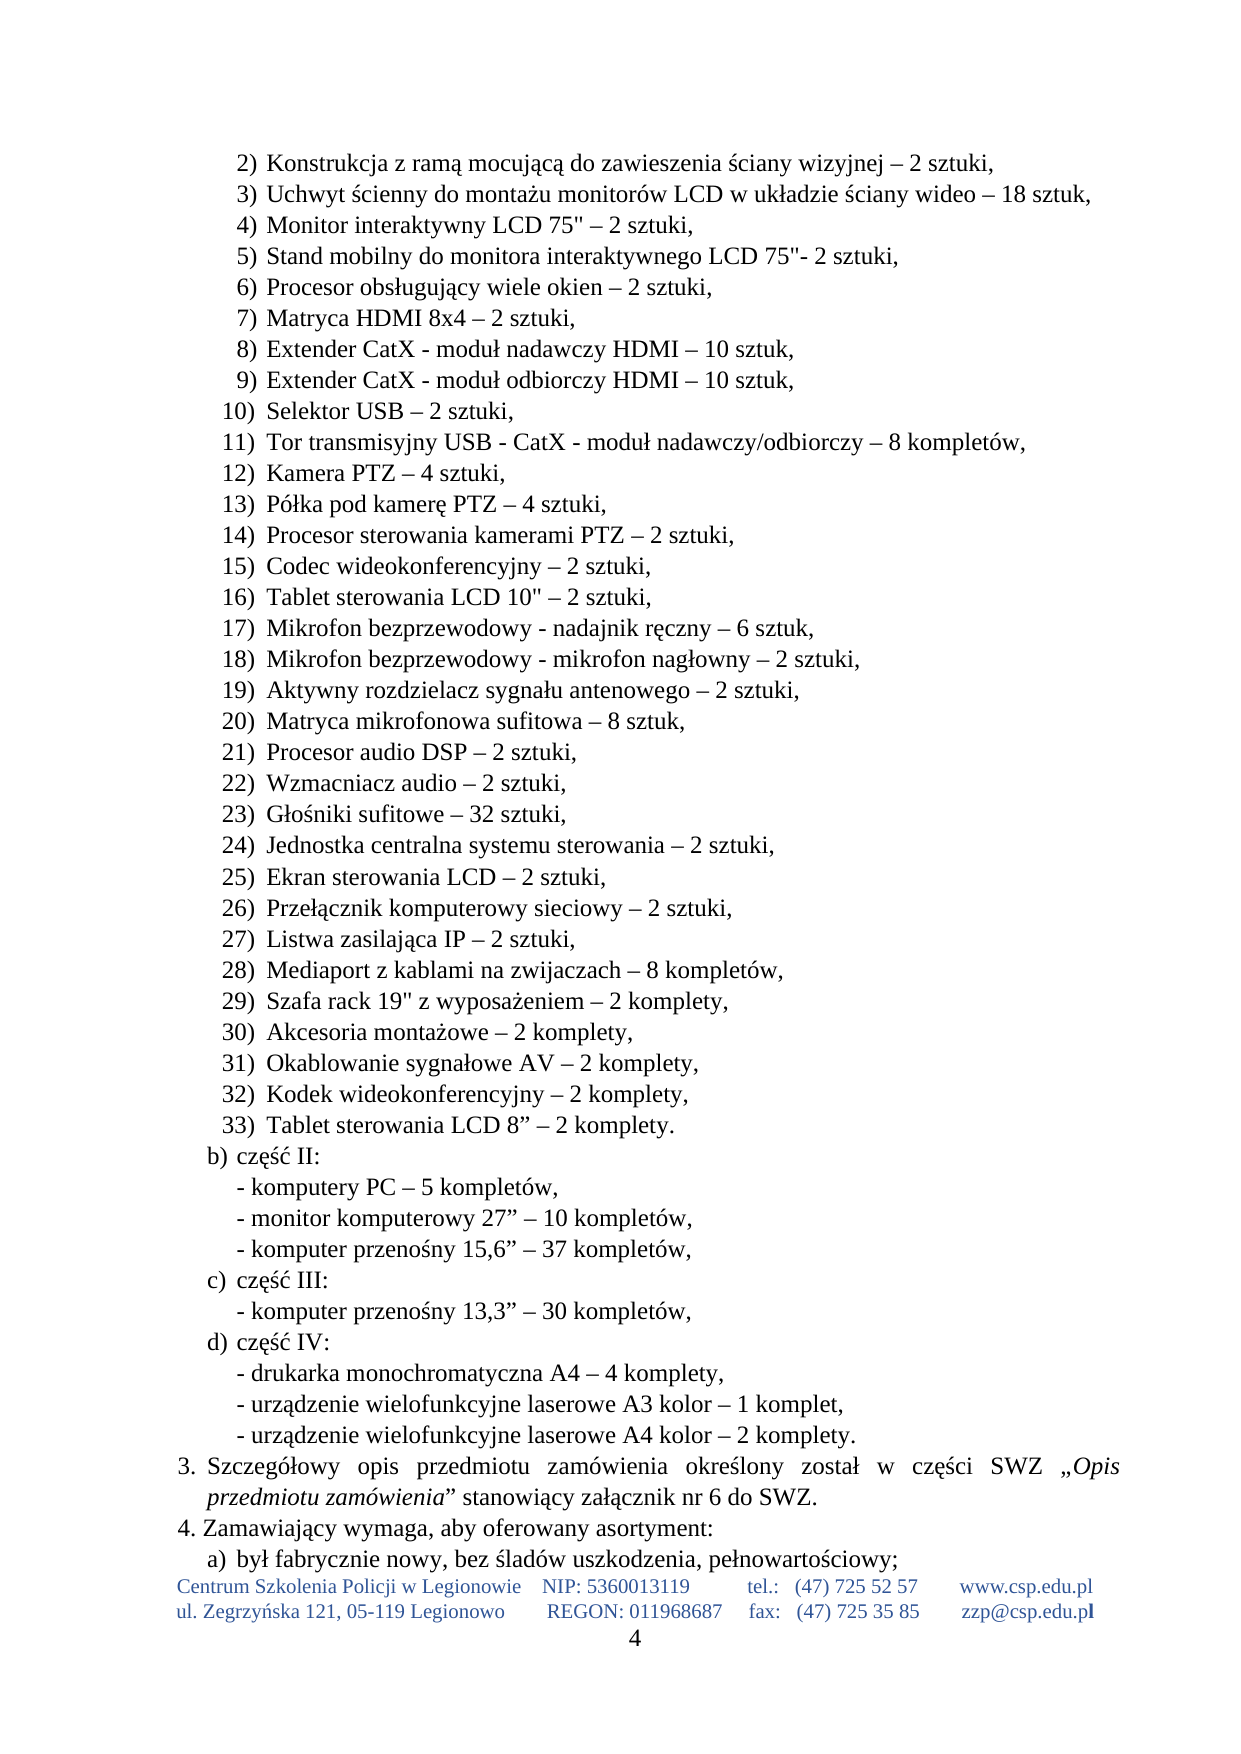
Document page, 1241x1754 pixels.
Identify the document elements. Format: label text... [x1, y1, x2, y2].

list 19) Aktywny rozdzielacz sygnału antenowego – 2 sztuki, [222, 675, 1122, 704]
list 18) Mikrofon bezprzewodowy - mikrofon nagłowny – 2 sztuki, [222, 644, 1122, 673]
list 6) Procesor obsługujący wiele okien – 2 sztuki, [236, 272, 1122, 301]
list 14) Procesor sterowania kamerami PTZ – 2 sztuki, [222, 520, 1122, 549]
list 15) Codec wideokonferencyjny – 2 sztuki, [222, 551, 1122, 580]
list 3. Szczegółowy opis przedmiotu zamówienia określony został w części SWZ „Opis przedmiotu zamówienia” stanowiący załącznik nr 6 do SWZ. [177, 1451, 1122, 1511]
list 2) Konstrukcja z ramą mocującą do zawieszenia ściany wizyjnej – 2 sztuki, [236, 148, 1122, 176]
list część II: [207, 1141, 1122, 1170]
list - komputer przenośny 13,3” – 30 kompletów, [236, 1296, 1122, 1325]
list 13) Półka pod kamerę PTZ – 4 sztuki, [222, 489, 1122, 518]
list - komputery PC – 5 kompletów, [236, 1172, 1122, 1201]
list 31) Okablowanie sygnałowe AV – 2 komplety, [222, 1048, 1122, 1077]
list 22) Wzmacniacz audio – 2 sztuki, [222, 768, 1122, 797]
list 20) Matryca mikrofonowa sufitowa – 8 sztuk, [222, 706, 1122, 735]
list 4) Monitor interaktywny LCD 75" – 2 sztuki, [236, 210, 1122, 238]
list 12) Kamera PTZ – 4 sztuki, [222, 458, 1122, 487]
list 23) Głośniki sufitowe – 32 sztuki, [222, 799, 1122, 828]
list 4. Zamawiający wymaga, aby oferowany asortyment: [177, 1513, 1122, 1542]
list 24) Jednostka centralna systemu sterowania – 2 sztuki, [222, 831, 1122, 859]
list 16) Tablet sterowania LCD 10" – 2 sztuki, [222, 582, 1122, 611]
list - urządzenie wielofunkcyjne laserowe A4 kolor – 2 komplety. [236, 1420, 1122, 1449]
list 29) Szafa rack 19" z wyposażeniem – 2 komplety, [222, 986, 1122, 1014]
list 27) Listwa zasilająca IP – 2 sztuki, [222, 924, 1122, 952]
list 32) Kodek wideokonferencyjny – 2 komplety, [222, 1079, 1122, 1108]
list 25) Ekran sterowania LCD – 2 sztuki, [222, 862, 1122, 890]
list - komputer przenośny 15,6” – 37 kompletów, [236, 1234, 1122, 1263]
list 8) Extender CatX - moduł nadawczy HDMI – 10 sztuk, [236, 334, 1122, 363]
list 9) Extender CatX - moduł odbiorczy HDMI – 10 sztuk, [236, 365, 1122, 394]
list część III: [207, 1265, 1122, 1294]
list 26) Przełącznik komputerowy sieciowy – 2 sztuki, [222, 893, 1122, 921]
list 7) Matryca HDMI 8x4 – 2 sztuki, [236, 303, 1122, 332]
list 28) Mediaport z kablami na zwijaczach – 8 kompletów, [222, 955, 1122, 983]
list 17) Mikrofon bezprzewodowy - nadajnik ręczny – 6 sztuk, [222, 613, 1122, 642]
list 30) Akcesoria montażowe – 2 komplety, [222, 1017, 1122, 1046]
list - urządzenie wielofunkcyjne laserowe A3 kolor – 1 komplet, [236, 1389, 1122, 1418]
list część IV: [207, 1327, 1122, 1356]
list - monitor komputerowy 27” – 10 kompletów, [236, 1203, 1122, 1232]
list 33) Tablet sterowania LCD 8” – 2 komplety. [222, 1110, 1122, 1139]
list a) był fabrycznie nowy, bez śladów uszkodzenia, pełnowartościowy; [207, 1544, 1122, 1573]
list 5) Stand mobilny do monitora interaktywnego LCD 75"- 2 sztuki, [236, 241, 1122, 269]
list 3) Uchwyt ścienny do montażu monitorów LCD w układzie ściany wideo – 18 sztuk, [236, 179, 1122, 207]
list - drukarka monochromatyczna A4 – 4 komplety, [236, 1358, 1122, 1387]
list 10) Selektor USB – 2 sztuki, [222, 396, 1122, 425]
list 21) Procesor audio DSP – 2 sztuki, [222, 737, 1122, 766]
list 11) Tor transmisyjny USB - CatX - moduł nadawczy/odbiorczy – 8 kompletów, [222, 427, 1122, 456]
